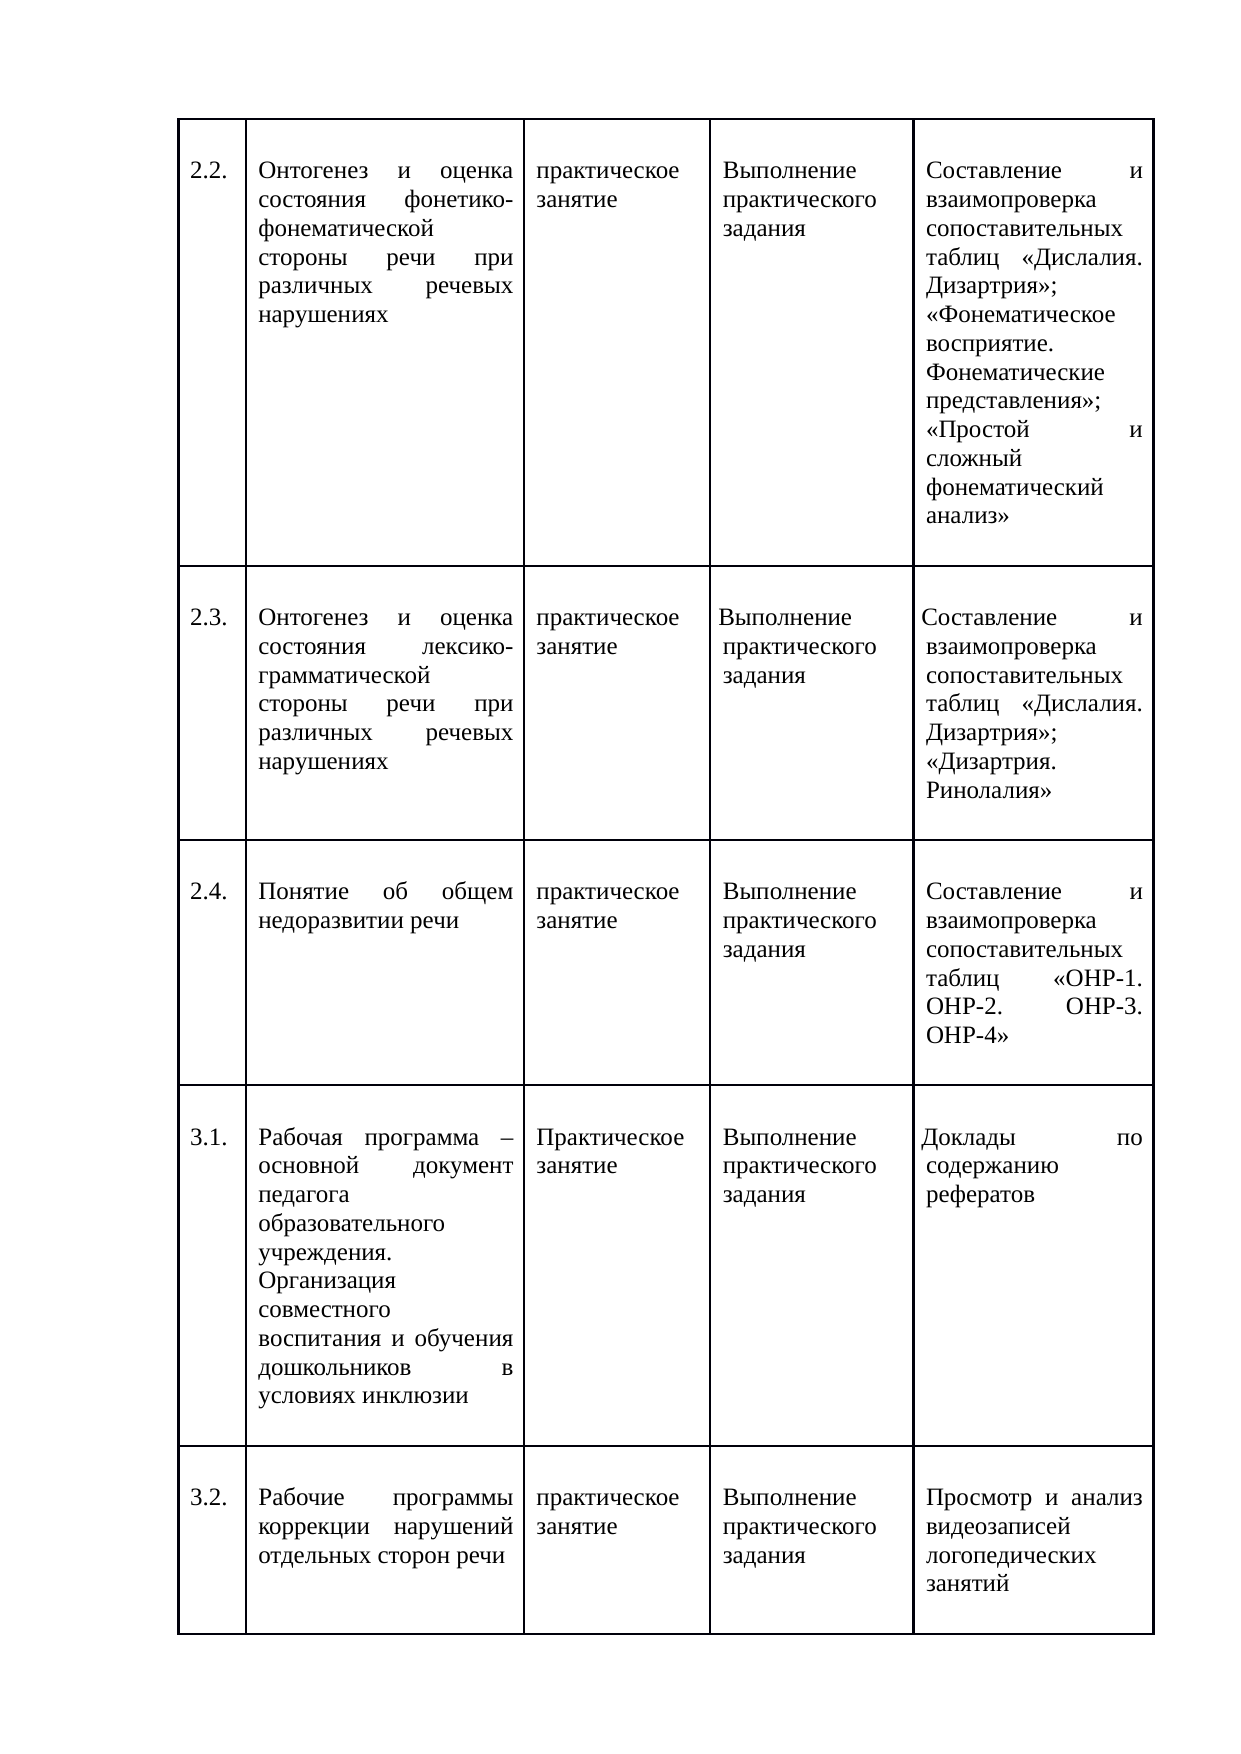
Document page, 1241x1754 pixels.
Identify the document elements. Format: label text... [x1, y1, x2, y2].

table_cell Практическое занятие [525, 1086, 709, 1445]
table_cell практическое занятие [525, 1447, 709, 1633]
table_cell Рабочая программа – основной документ педагога образовательного учреждения. Организация совместного воспитания и обучения дошкольников в условиях инклюзии [247, 1086, 523, 1445]
table_cell 2.2. [180, 120, 245, 565]
table_cell Онтогенез и оценка состояния фонетико-фонематической стороны речи при различных речевых нарушениях [247, 120, 523, 565]
table_cell Составление и взаимопроверка сопоставительных таблиц «Дислалия. Дизартрия»; «Дизартрия. Ринолалия» [915, 567, 1152, 839]
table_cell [525, 120, 709, 565]
table_cell практическое занятие [525, 841, 709, 1084]
table_cell 2.3. [180, 567, 245, 839]
table_cell Выполнение практического задания [711, 841, 912, 1084]
table_cell 3.1. [180, 1086, 245, 1445]
table_cell Составление и взаимопроверка сопоставительных таблиц «ОНР-1. ОНР-2. ОНР-3. ОНР-4» [915, 841, 1152, 1084]
table_cell Выполнение практического задания [711, 1086, 912, 1445]
table_cell Выполнение практического задания [711, 567, 912, 839]
table_cell 3.2. [180, 1447, 245, 1633]
table_cell Рабочие программы коррекции нарушений отдельных сторон речи [247, 1447, 523, 1633]
table_cell практическое занятие [525, 567, 709, 839]
table_cell Составление и взаимопроверка сопоставительных таблиц «Дислалия. Дизартрия»; «Фонематическое восприятие. Фонематические представления»; «Простой и сложный фонематический анализ» [915, 120, 1152, 565]
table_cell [915, 1447, 1152, 1633]
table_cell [711, 1447, 912, 1633]
table_cell Онтогенез и оценка состояния лексико-грамматической стороны речи при различных речевых нарушениях [247, 567, 523, 839]
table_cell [711, 120, 912, 565]
table_cell Понятие об общем недоразвитии речи [247, 841, 523, 1084]
table_cell Доклады по содержанию рефератов [915, 1086, 1152, 1445]
table_cell 2.4. [180, 841, 245, 1084]
